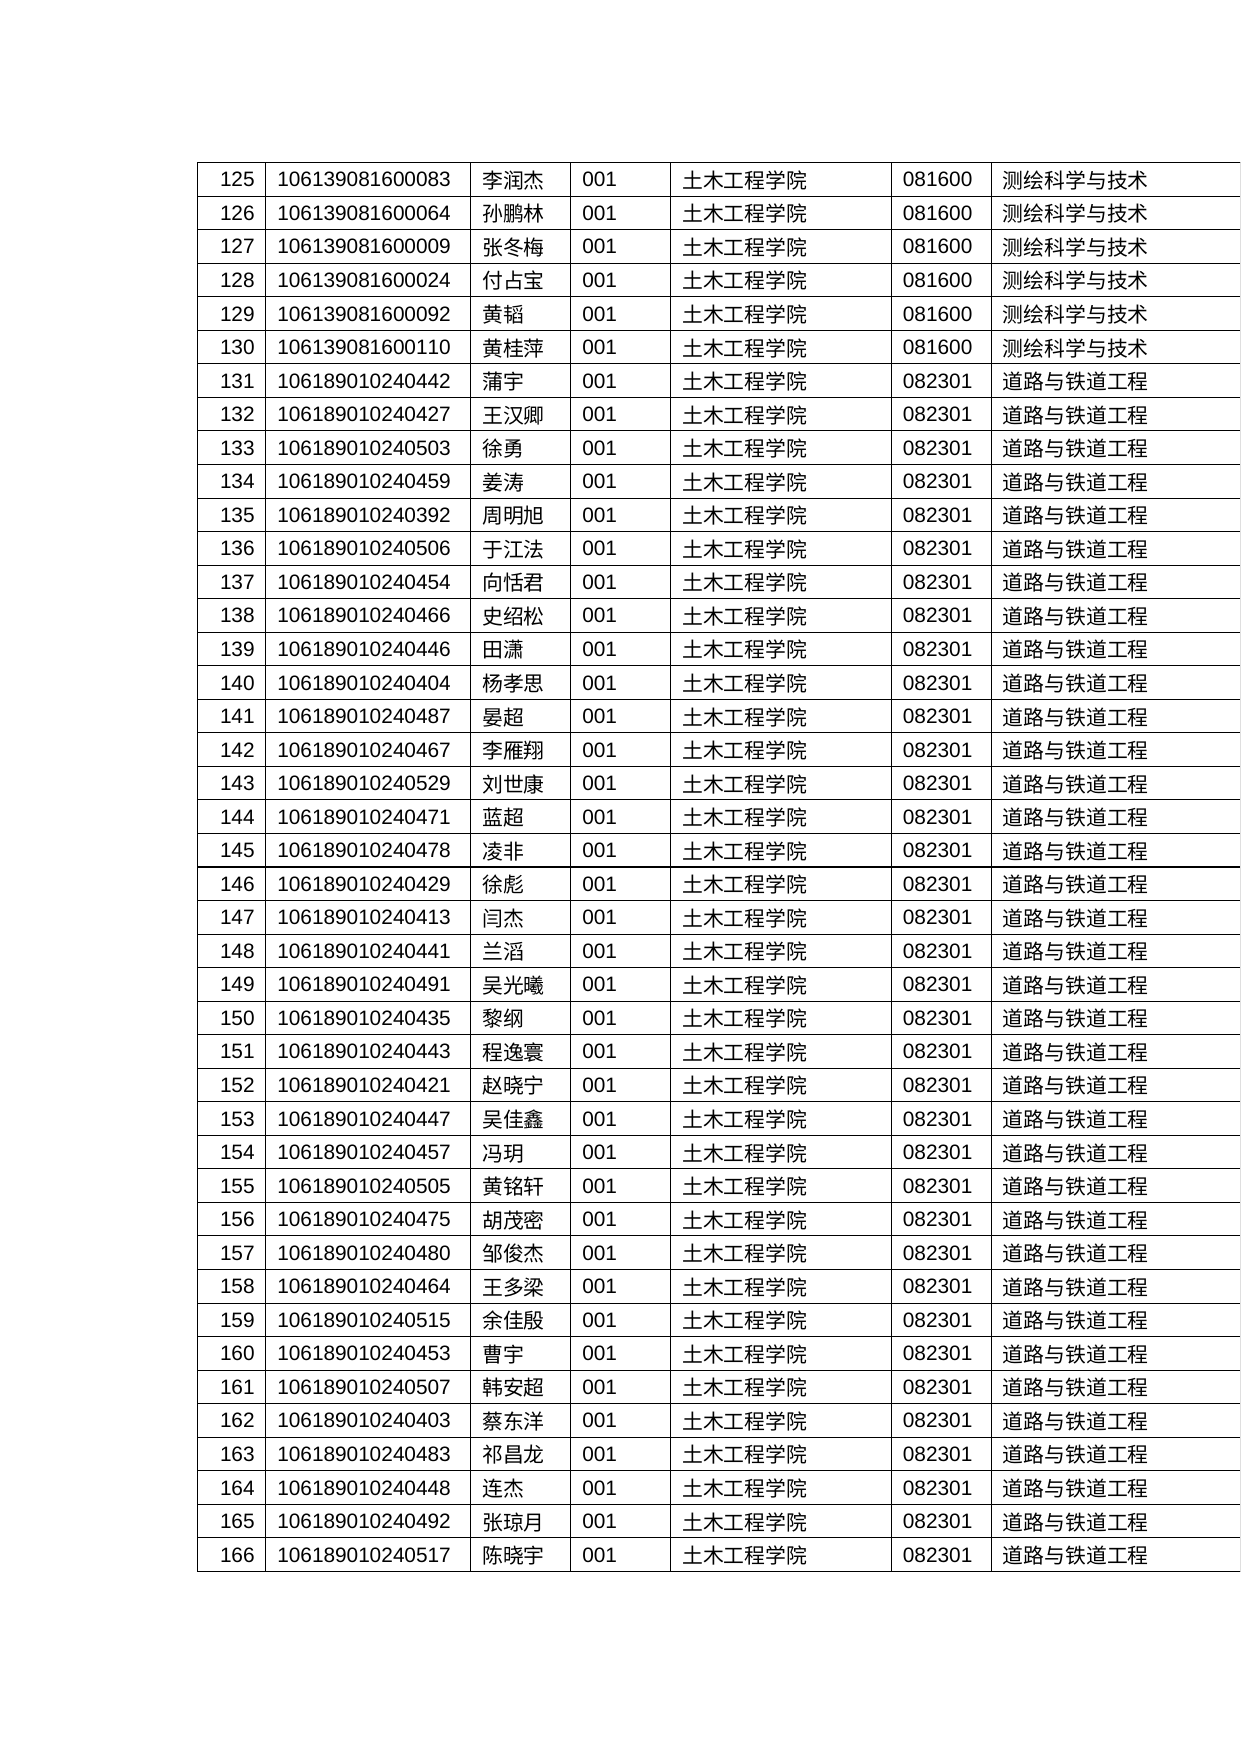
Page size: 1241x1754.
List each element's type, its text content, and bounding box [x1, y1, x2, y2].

table_cell 081600 [892, 264, 991, 296]
table_cell 156 [198, 1203, 265, 1235]
table_cell 082301 [892, 800, 991, 833]
table_cell 106139081600024 [266, 264, 470, 296]
table_cell 黄桂萍 [471, 331, 570, 363]
table_cell 001 [571, 700, 670, 732]
table_cell 土木工程学院 [671, 1236, 891, 1269]
table_cell 001 [571, 1203, 670, 1235]
table_cell 杨孝思 [471, 666, 570, 699]
table_cell 土木工程学院 [671, 1002, 891, 1034]
table_cell 胡茂密 [471, 1203, 570, 1235]
table_cell 001 [571, 1505, 670, 1537]
table_cell 082301 [892, 1203, 991, 1235]
table_cell 106189010240413 [266, 901, 470, 933]
table_cell 向恬君 [471, 566, 570, 598]
table_cell 001 [571, 566, 670, 598]
table_cell 土木工程学院 [671, 868, 891, 900]
table_cell 道路与铁道工程 [992, 1505, 1240, 1537]
table_cell 土木工程学院 [671, 1371, 891, 1403]
table_cell 蓝超 [471, 800, 570, 833]
table_cell 082301 [892, 1035, 991, 1068]
table_cell 土木工程学院 [671, 968, 891, 1001]
table_cell 土木工程学院 [671, 1035, 891, 1068]
table_cell 106189010240427 [266, 398, 470, 430]
table_cell 150 [198, 1002, 265, 1034]
table_cell 142 [198, 733, 265, 766]
table_cell 道路与铁道工程 [992, 633, 1240, 665]
table_cell 道路与铁道工程 [992, 1270, 1240, 1302]
table_cell 土木工程学院 [671, 230, 891, 263]
table_cell 001 [571, 1538, 670, 1571]
table_cell 106189010240453 [266, 1337, 470, 1369]
table_cell 125 [198, 163, 265, 196]
table_cell 001 [571, 1438, 670, 1470]
table_cell 土木工程学院 [671, 1438, 891, 1470]
table_cell 082301 [892, 364, 991, 397]
table_cell 001 [571, 1404, 670, 1437]
table_cell 082301 [892, 431, 991, 464]
table_cell 106189010240464 [266, 1270, 470, 1302]
table_cell 黄韬 [471, 297, 570, 330]
table_cell 128 [198, 264, 265, 296]
table_cell 164 [198, 1471, 265, 1504]
table_cell 黎纲 [471, 1002, 570, 1034]
table_cell 106189010240443 [266, 1035, 470, 1068]
table_cell 082301 [892, 666, 991, 699]
table_cell 106189010240404 [266, 666, 470, 699]
table_cell 土木工程学院 [671, 800, 891, 833]
table_cell 道路与铁道工程 [992, 800, 1240, 833]
table_cell 土木工程学院 [671, 1471, 891, 1504]
table_cell 106189010240435 [266, 1002, 470, 1034]
table_cell 孙鹏林 [471, 197, 570, 229]
table_cell 道路与铁道工程 [992, 465, 1240, 497]
table_cell 祁昌龙 [471, 1438, 570, 1470]
table_cell 测绘科学与技术 [992, 331, 1240, 363]
table_cell 106189010240448 [266, 1471, 470, 1504]
table_cell 157 [198, 1236, 265, 1269]
table_cell 测绘科学与技术 [992, 297, 1240, 330]
table_cell 土木工程学院 [671, 1069, 891, 1101]
table_cell 001 [571, 767, 670, 799]
table_cell 付占宝 [471, 264, 570, 296]
table_cell 001 [571, 1035, 670, 1068]
table_cell 144 [198, 800, 265, 833]
table_cell 106189010240466 [266, 599, 470, 632]
table_cell 106139081600064 [266, 197, 470, 229]
table_cell 151 [198, 1035, 265, 1068]
table_cell 史绍松 [471, 599, 570, 632]
table_cell 道路与铁道工程 [992, 1136, 1240, 1168]
table_cell 001 [571, 331, 670, 363]
table_cell 145 [198, 834, 265, 866]
table_cell 001 [571, 1270, 670, 1302]
table_cell 001 [571, 935, 670, 967]
table_cell 道路与铁道工程 [992, 1337, 1240, 1369]
table_cell 道路与铁道工程 [992, 532, 1240, 564]
table_cell 132 [198, 398, 265, 430]
table_cell 152 [198, 1069, 265, 1101]
table_cell 冯玥 [471, 1136, 570, 1168]
table_cell 土木工程学院 [671, 767, 891, 799]
table_cell 陈晓宇 [471, 1538, 570, 1571]
table_cell 106189010240505 [266, 1169, 470, 1202]
table_cell 道路与铁道工程 [992, 868, 1240, 900]
table_cell 土木工程学院 [671, 1404, 891, 1437]
table_cell 106189010240447 [266, 1102, 470, 1135]
table_cell 001 [571, 901, 670, 933]
table_cell 106189010240506 [266, 532, 470, 564]
table_cell 082301 [892, 700, 991, 732]
table_cell 道路与铁道工程 [992, 566, 1240, 598]
table_cell 082301 [892, 465, 991, 497]
table_cell 吴光曦 [471, 968, 570, 1001]
table_cell 143 [198, 767, 265, 799]
table_cell 道路与铁道工程 [992, 398, 1240, 430]
table_cell 082301 [892, 532, 991, 564]
table_cell 土木工程学院 [671, 1203, 891, 1235]
table_cell 146 [198, 868, 265, 900]
table_cell 道路与铁道工程 [992, 431, 1240, 464]
table_cell 道路与铁道工程 [992, 1169, 1240, 1202]
table_cell 106189010240421 [266, 1069, 470, 1101]
table_cell 姜涛 [471, 465, 570, 497]
table_cell 001 [571, 733, 670, 766]
table_cell 土木工程学院 [671, 1337, 891, 1369]
table_cell 余佳殷 [471, 1304, 570, 1336]
table_cell 106139081600110 [266, 331, 470, 363]
table_cell 082301 [892, 1337, 991, 1369]
table_cell 001 [571, 599, 670, 632]
table_cell 土木工程学院 [671, 331, 891, 363]
table_cell 道路与铁道工程 [992, 499, 1240, 531]
table_cell 106189010240480 [266, 1236, 470, 1269]
table_cell 土木工程学院 [671, 566, 891, 598]
table_cell 道路与铁道工程 [992, 1069, 1240, 1101]
table_cell 吴佳鑫 [471, 1102, 570, 1135]
table_cell 周明旭 [471, 499, 570, 531]
table_cell 土木工程学院 [671, 297, 891, 330]
table_cell 163 [198, 1438, 265, 1470]
table_cell 土木工程学院 [671, 1538, 891, 1571]
table_cell 147 [198, 901, 265, 933]
table_cell 158 [198, 1270, 265, 1302]
table_cell 106139081600083 [266, 163, 470, 196]
table_cell 106189010240503 [266, 431, 470, 464]
table_cell 土木工程学院 [671, 264, 891, 296]
table_cell 道路与铁道工程 [992, 767, 1240, 799]
table_cell 082301 [892, 767, 991, 799]
table_cell 蒲宇 [471, 364, 570, 397]
table_cell 001 [571, 1169, 670, 1202]
table_cell 082301 [892, 1505, 991, 1537]
table_cell 106189010240487 [266, 700, 470, 732]
table_cell 106189010240471 [266, 800, 470, 833]
table_cell 081600 [892, 230, 991, 263]
table_cell 道路与铁道工程 [992, 1538, 1240, 1571]
table_cell 082301 [892, 1102, 991, 1135]
table_cell 134 [198, 465, 265, 497]
table_cell 160 [198, 1337, 265, 1369]
table_cell 133 [198, 431, 265, 464]
table_cell 测绘科学与技术 [992, 197, 1240, 229]
table_cell 162 [198, 1404, 265, 1437]
table_cell 土木工程学院 [671, 431, 891, 464]
table_cell 106189010240441 [266, 935, 470, 967]
table_cell 129 [198, 297, 265, 330]
table_cell 徐勇 [471, 431, 570, 464]
table_cell 道路与铁道工程 [992, 1404, 1240, 1437]
table_cell 082301 [892, 1404, 991, 1437]
table_cell 153 [198, 1102, 265, 1135]
table_cell 001 [571, 230, 670, 263]
table_cell 土木工程学院 [671, 1270, 891, 1302]
table_cell 081600 [892, 297, 991, 330]
table_cell 程逸寰 [471, 1035, 570, 1068]
table_cell 001 [571, 431, 670, 464]
table_cell 001 [571, 297, 670, 330]
table_cell 道路与铁道工程 [992, 1002, 1240, 1034]
table_cell 道路与铁道工程 [992, 1471, 1240, 1504]
table_cell 土木工程学院 [671, 364, 891, 397]
table_cell 土木工程学院 [671, 398, 891, 430]
table_cell 131 [198, 364, 265, 397]
table_cell 闫杰 [471, 901, 570, 933]
table_cell 晏超 [471, 700, 570, 732]
table_cell 001 [571, 532, 670, 564]
table_cell 土木工程学院 [671, 163, 891, 196]
table_cell 道路与铁道工程 [992, 364, 1240, 397]
table_cell 001 [571, 1304, 670, 1336]
table_cell 106189010240457 [266, 1136, 470, 1168]
table_cell 082301 [892, 868, 991, 900]
table_cell 154 [198, 1136, 265, 1168]
table_cell 土木工程学院 [671, 1304, 891, 1336]
table_cell 106189010240478 [266, 834, 470, 866]
table_cell 106139081600009 [266, 230, 470, 263]
table_cell 邹俊杰 [471, 1236, 570, 1269]
table_cell 106189010240392 [266, 499, 470, 531]
table_cell 127 [198, 230, 265, 263]
table_cell 黄铭轩 [471, 1169, 570, 1202]
table_cell 李润杰 [471, 163, 570, 196]
table_cell 土木工程学院 [671, 1136, 891, 1168]
table_cell 082301 [892, 1304, 991, 1336]
table_cell 148 [198, 935, 265, 967]
table_cell 082301 [892, 1002, 991, 1034]
table_cell 106189010240403 [266, 1404, 470, 1437]
table_cell 001 [571, 499, 670, 531]
table_cell 106189010240483 [266, 1438, 470, 1470]
table_cell 106189010240467 [266, 733, 470, 766]
table_cell 106189010240442 [266, 364, 470, 397]
table_cell 道路与铁道工程 [992, 1438, 1240, 1470]
table_cell 139 [198, 633, 265, 665]
table_cell 081600 [892, 163, 991, 196]
table_cell 001 [571, 264, 670, 296]
table_cell 106189010240517 [266, 1538, 470, 1571]
table_cell 连杰 [471, 1471, 570, 1504]
table_cell 135 [198, 499, 265, 531]
table_cell 韩安超 [471, 1371, 570, 1403]
table_cell 081600 [892, 331, 991, 363]
table_cell 001 [571, 868, 670, 900]
table_cell 土木工程学院 [671, 532, 891, 564]
table_cell 土木工程学院 [671, 499, 891, 531]
table_cell 106189010240507 [266, 1371, 470, 1403]
table_cell 106189010240429 [266, 868, 470, 900]
table_cell 082301 [892, 633, 991, 665]
table_cell 土木工程学院 [671, 197, 891, 229]
table_cell 道路与铁道工程 [992, 666, 1240, 699]
table_cell 001 [571, 834, 670, 866]
table_cell 106189010240454 [266, 566, 470, 598]
table_cell 106139081600092 [266, 297, 470, 330]
table_cell 徐彪 [471, 868, 570, 900]
table_cell 137 [198, 566, 265, 598]
table_cell 001 [571, 1102, 670, 1135]
table_cell 道路与铁道工程 [992, 1236, 1240, 1269]
table_cell 001 [571, 465, 670, 497]
table_cell 土木工程学院 [671, 935, 891, 967]
table_cell 001 [571, 1337, 670, 1369]
table_cell 道路与铁道工程 [992, 733, 1240, 766]
table_cell 测绘科学与技术 [992, 230, 1240, 263]
table_cell 张冬梅 [471, 230, 570, 263]
table_cell 106189010240515 [266, 1304, 470, 1336]
table_cell 106189010240529 [266, 767, 470, 799]
table_cell 082301 [892, 1538, 991, 1571]
table_cell 106189010240446 [266, 633, 470, 665]
table_cell 081600 [892, 197, 991, 229]
table_cell 王汉卿 [471, 398, 570, 430]
table_cell 082301 [892, 1136, 991, 1168]
table_cell 土木工程学院 [671, 700, 891, 732]
table_cell 道路与铁道工程 [992, 1304, 1240, 1336]
table_cell 106189010240492 [266, 1505, 470, 1537]
table_cell 082301 [892, 398, 991, 430]
table_cell 土木工程学院 [671, 733, 891, 766]
table_cell 106189010240475 [266, 1203, 470, 1235]
table_cell 138 [198, 599, 265, 632]
table_cell 土木工程学院 [671, 901, 891, 933]
table_cell 082301 [892, 935, 991, 967]
table_cell 001 [571, 1371, 670, 1403]
table_cell 082301 [892, 599, 991, 632]
table_cell 蔡东洋 [471, 1404, 570, 1437]
table_cell 082301 [892, 566, 991, 598]
table_cell 130 [198, 331, 265, 363]
table_cell 001 [571, 163, 670, 196]
table_cell 土木工程学院 [671, 599, 891, 632]
table_cell 测绘科学与技术 [992, 264, 1240, 296]
table_cell 082301 [892, 834, 991, 866]
table_cell 道路与铁道工程 [992, 935, 1240, 967]
table_cell 136 [198, 532, 265, 564]
table_cell 张琼月 [471, 1505, 570, 1537]
table_cell 土木工程学院 [671, 1505, 891, 1537]
table_cell 106189010240491 [266, 968, 470, 1001]
table_cell 001 [571, 1236, 670, 1269]
table_cell 道路与铁道工程 [992, 599, 1240, 632]
table_cell 道路与铁道工程 [992, 834, 1240, 866]
table_cell 田潇 [471, 633, 570, 665]
table_cell 道路与铁道工程 [992, 1203, 1240, 1235]
table_cell 道路与铁道工程 [992, 1035, 1240, 1068]
table_cell 土木工程学院 [671, 465, 891, 497]
table_cell 001 [571, 1002, 670, 1034]
table_cell 001 [571, 1471, 670, 1504]
table_cell 082301 [892, 1069, 991, 1101]
table_cell 082301 [892, 1169, 991, 1202]
table_cell 道路与铁道工程 [992, 1371, 1240, 1403]
table_cell 082301 [892, 1270, 991, 1302]
table_cell 测绘科学与技术 [992, 163, 1240, 196]
table_cell 土木工程学院 [671, 1102, 891, 1135]
table_cell 106189010240459 [266, 465, 470, 497]
table_cell 于江法 [471, 532, 570, 564]
table_cell 赵晓宁 [471, 1069, 570, 1101]
table_cell 001 [571, 666, 670, 699]
table_cell 082301 [892, 1471, 991, 1504]
table_cell 土木工程学院 [671, 633, 891, 665]
table_cell 141 [198, 700, 265, 732]
table_cell 166 [198, 1538, 265, 1571]
table_cell 土木工程学院 [671, 834, 891, 866]
table_cell 140 [198, 666, 265, 699]
table_cell 土木工程学院 [671, 1169, 891, 1202]
table_cell 道路与铁道工程 [992, 1102, 1240, 1135]
table_cell 001 [571, 800, 670, 833]
table_cell 082301 [892, 1438, 991, 1470]
table_cell 082301 [892, 1371, 991, 1403]
table_cell 道路与铁道工程 [992, 901, 1240, 933]
table_cell 082301 [892, 499, 991, 531]
table_cell 001 [571, 968, 670, 1001]
table_cell 曹宇 [471, 1337, 570, 1369]
table_cell 165 [198, 1505, 265, 1537]
table_cell 001 [571, 1069, 670, 1101]
table_cell 001 [571, 1136, 670, 1168]
table_cell 001 [571, 398, 670, 430]
table_cell 126 [198, 197, 265, 229]
table_cell 082301 [892, 1236, 991, 1269]
table_cell 082301 [892, 733, 991, 766]
table_cell 兰滔 [471, 935, 570, 967]
table_cell 王多梁 [471, 1270, 570, 1302]
table_cell 道路与铁道工程 [992, 968, 1240, 1001]
table_cell 082301 [892, 901, 991, 933]
table_cell 道路与铁道工程 [992, 700, 1240, 732]
table_cell 149 [198, 968, 265, 1001]
table_cell 001 [571, 633, 670, 665]
table_cell 刘世康 [471, 767, 570, 799]
table_cell 李雁翔 [471, 733, 570, 766]
table_cell 土木工程学院 [671, 666, 891, 699]
table_cell 155 [198, 1169, 265, 1202]
table_cell 001 [571, 364, 670, 397]
table_cell 159 [198, 1304, 265, 1336]
table_cell 凌非 [471, 834, 570, 866]
table_cell 161 [198, 1371, 265, 1403]
table_cell 082301 [892, 968, 991, 1001]
table_cell 001 [571, 197, 670, 229]
